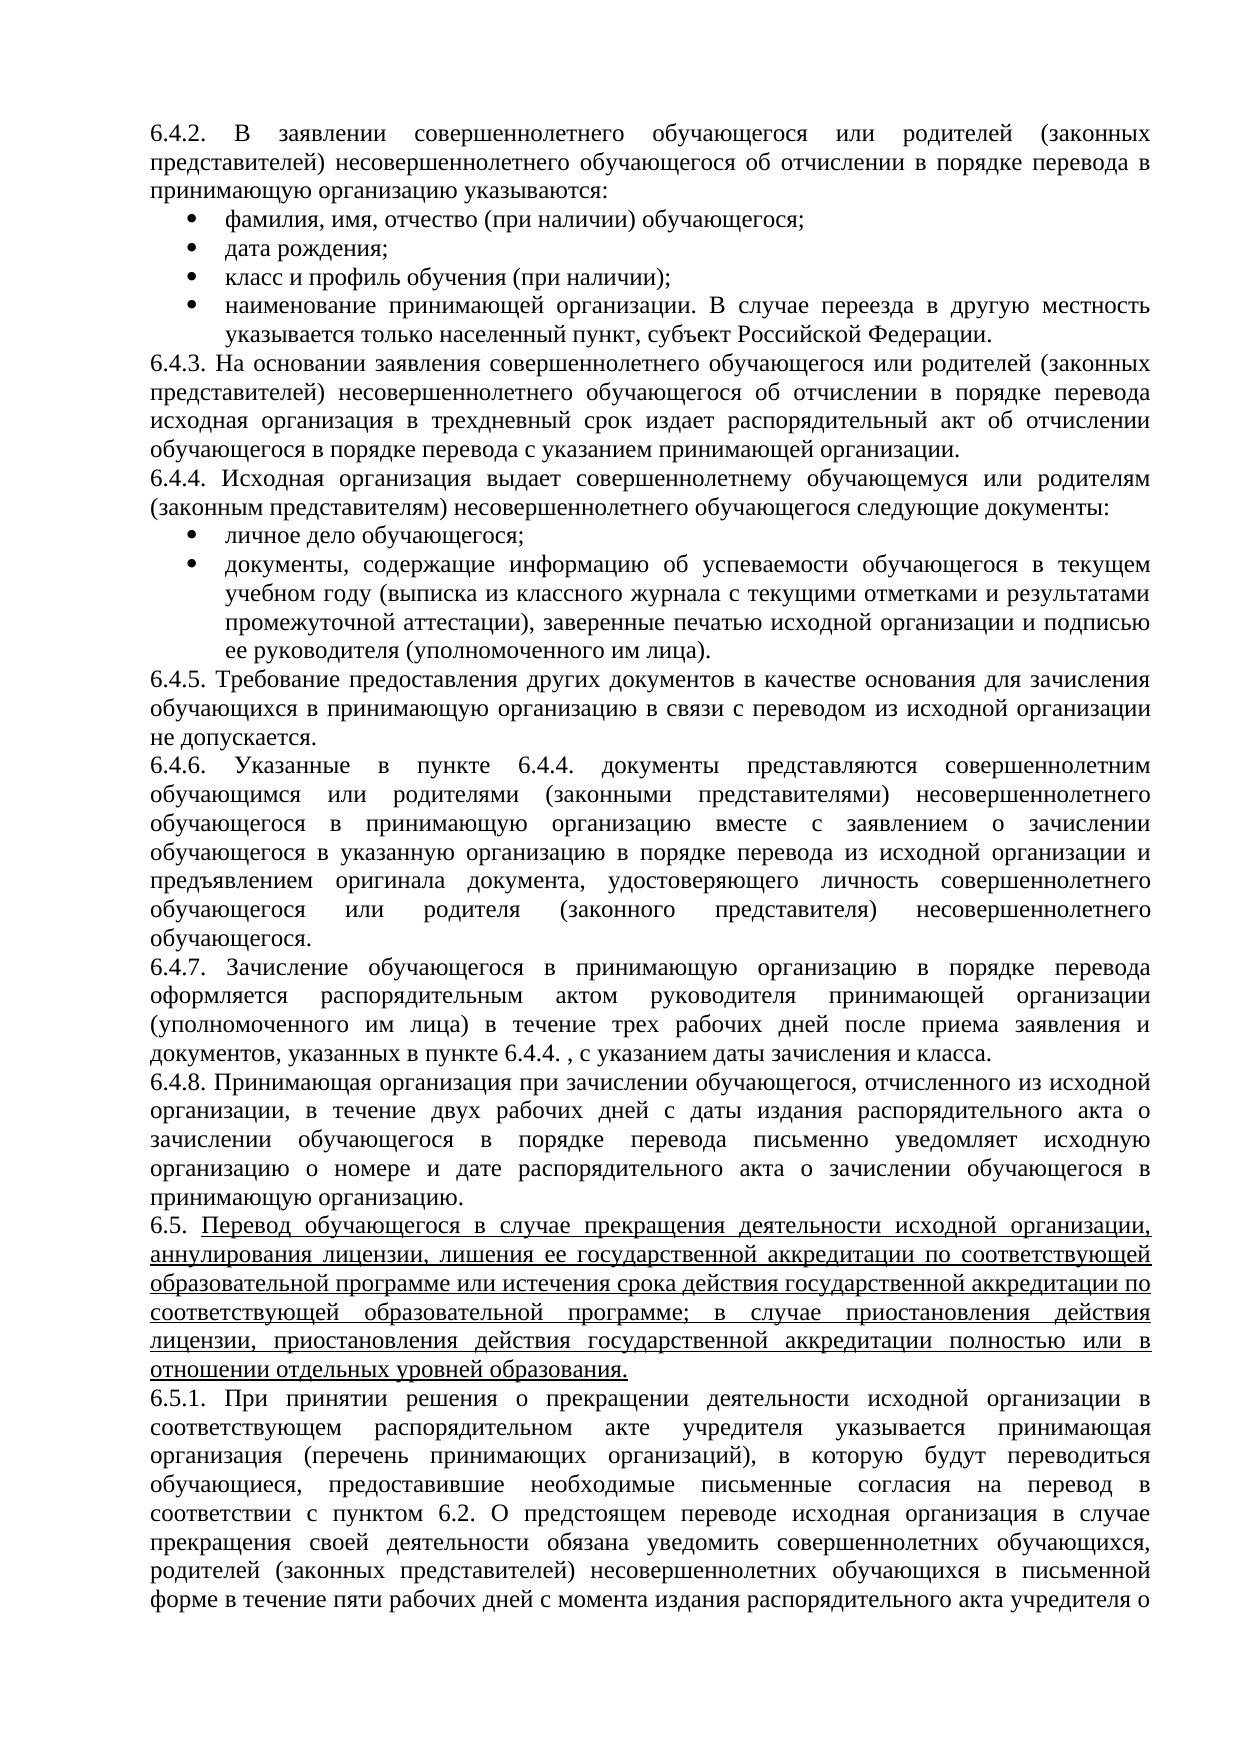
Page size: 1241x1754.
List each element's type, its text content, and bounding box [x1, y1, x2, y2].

text 6.4.8. Принимающая организация при зачислении обучающегося, отчисленного из исходной организации, в течение двух рабочих дней с даты издания распорядительного акта о зачислении обучающегося в порядке перевода письменно уведомляет исходную организацию о номере и дате распорядительного акта о зачислении обучающегося в принимающую организацию. [150, 1067, 1152, 1211]
text 6.4.6. Указанные в пункте 6.4.4. документы представляются совершеннолетним обучающимся или родителями (законными представителями) несовершеннолетнего обучающегося в принимающую организацию вместе с заявлением о зачислении обучающегося в указанную организацию в порядке перевода из исходной организации и предъявлением оригинала документа, удостоверяющего личность совершеннолетнего обучающегося или родителя (законного представителя) несовершеннолетнего обучающегося. [150, 751, 1152, 952]
list фамилия, имя, отчество (при наличии) обучающегося; [187, 204, 1152, 233]
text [150, 1383, 1152, 1613]
text 6.5. Перевод обучающегося в случае прекращения деятельности исходной организации, аннулирования лицензии, лишения ее государственной аккредитации по соответствующей образовательной программе или истечения срока действия государственной аккредитации по соответствующей образовательной программе; в случае приостановления действия лицензии, приостановления действия государственной аккредитации полностью или в отношении отдельных уровней образования. [150, 1352, 1152, 1383]
text 6.4.2. В заявлении совершеннолетнего обучающегося или родителей (законных представителей) несовершеннолетнего обучающегося об отчислении в порядке перевода в принимающую организацию указываются: [150, 118, 1152, 204]
text 6.4.4. Исходная организация выдает совершеннолетнему обучающемуся или родителям (законным представителям) несовершеннолетнего обучающегося следующие документы: [150, 463, 1152, 521]
list класс и профиль обучения (при наличии); [187, 262, 1152, 291]
text 6.5. Перевод обучающегося в случае прекращения деятельности исходной организации, аннулирования лицензии, лишения ее государственной аккредитации по соответствующей образовательной программе или истечения срока действия государственной аккредитации по соответствующей образовательной программе; в случае приостановления действия лицензии, приостановления действия государственной аккредитации полностью или в отношении отдельных уровней образования. [150, 1266, 1152, 1351]
text 6.4.7. Зачисление обучающегося в принимающую организацию в порядке перевода оформляется распорядительным актом руководителя принимающей организации (уполномоченного им лица) в течение трех рабочих дней после приема заявления и документов, указанных в пункте 6.4.4. , с указанием даты зачисления и класса. [150, 952, 1152, 1067]
text 6.4.3. На основании заявления совершеннолетнего обучающегося или родителей (законных представителей) несовершеннолетнего обучающегося об отчислении в порядке перевода исходная организация в трехдневный срок издает распорядительный акт об отчислении обучающегося в порядке перевода с указанием принимающей организации. [150, 348, 1152, 463]
list личное дело обучающегося; [187, 521, 1152, 549]
text 6.5. Перевод обучающегося в случае прекращения деятельности исходной организации, аннулирования лицензии, лишения ее государственной аккредитации по соответствующей образовательной программе или истечения срока действия государственной аккредитации по соответствующей образовательной программе; в случае приостановления действия лицензии, приостановления действия государственной аккредитации полностью или в отношении отдельных уровней образования. [150, 1211, 1152, 1264]
text 6.4.5. Требование предоставления других документов в качестве основания для зачисления обучающихся в принимающую организацию в связи с переводом из исходной организации не допускается. [150, 664, 1152, 751]
list наименование принимающей организации. В случае переезда в другую местность указывается только населенный пункт, субъект Российской Федерации. [187, 291, 1152, 348]
list документы, содержащие информацию об успеваемости обучающегося в текущем учебном году (выписка из классного журнала с текущими отметками и результатами промежуточной аттестации), заверенные печатью исходной организации и подписью ее руководителя (уполномоченного им лица). [187, 549, 1152, 664]
list дата рождения; [187, 233, 1152, 262]
